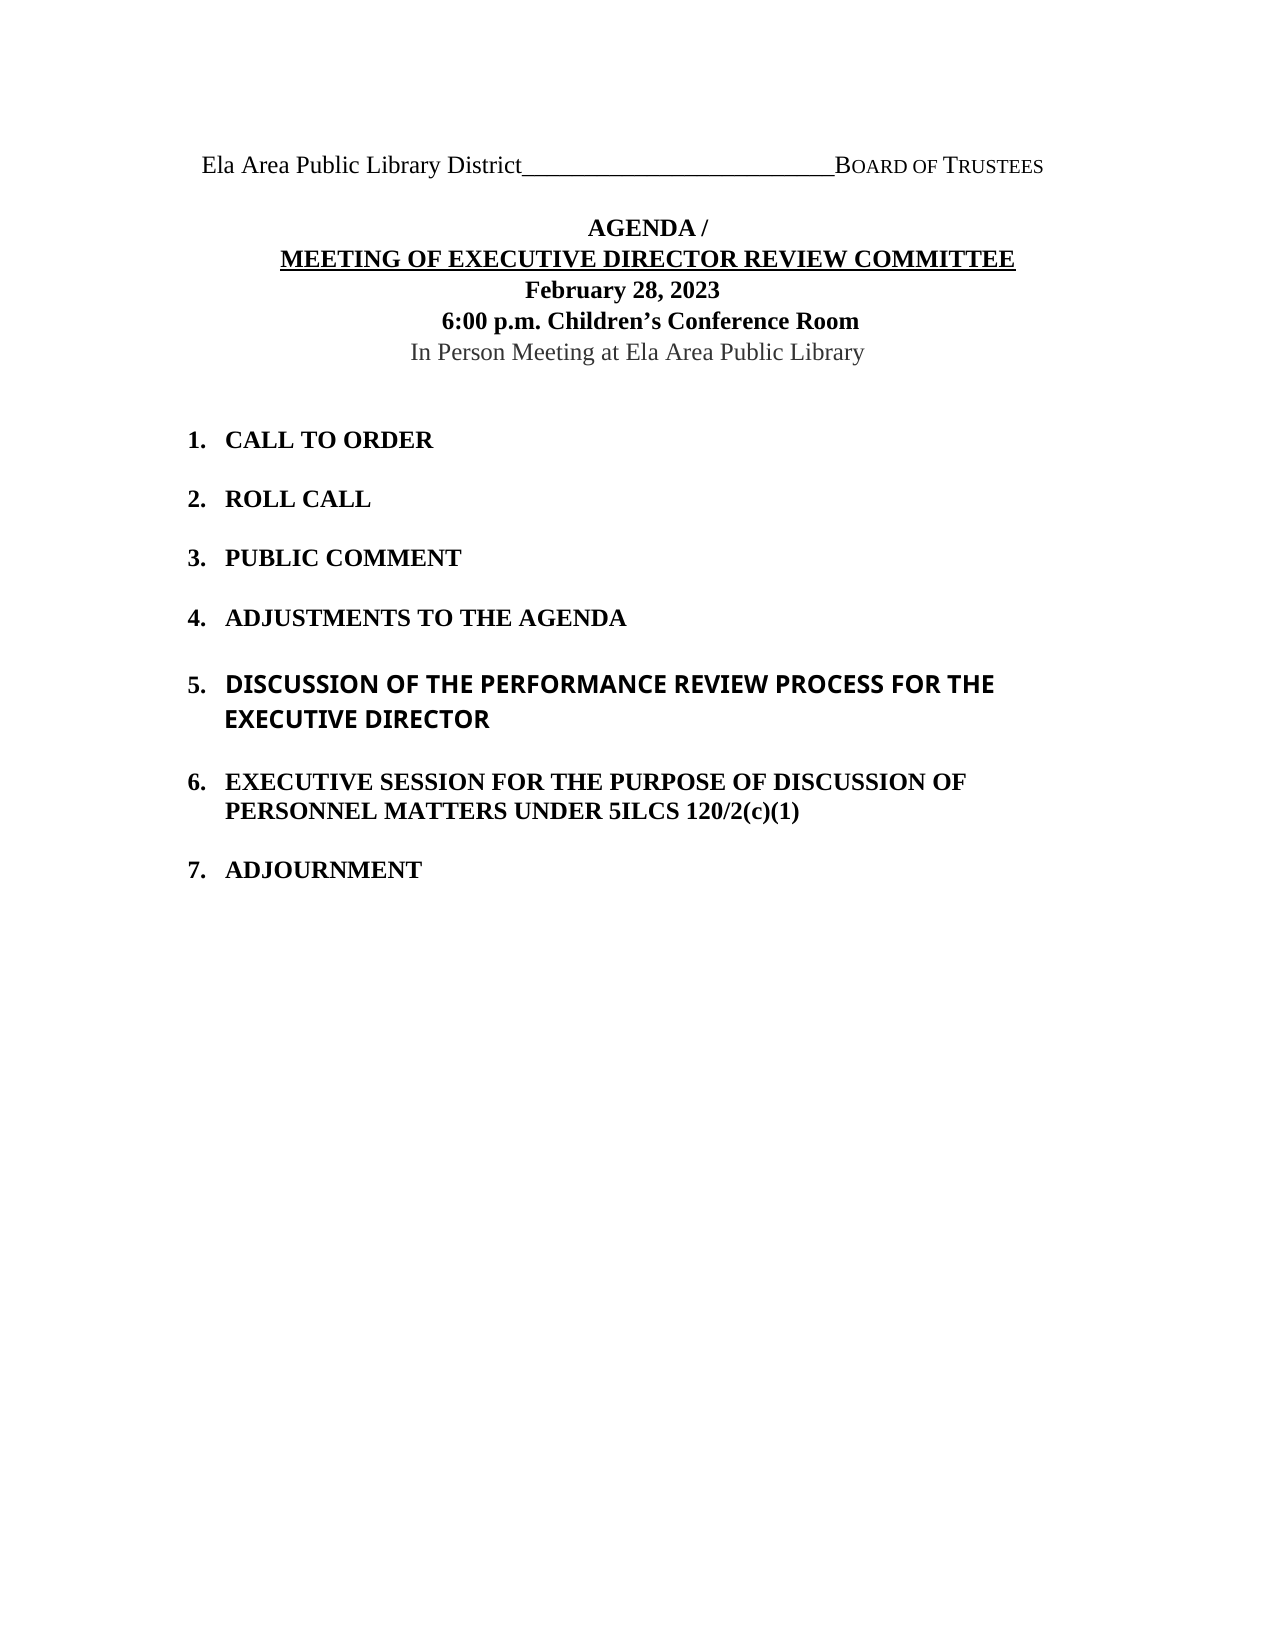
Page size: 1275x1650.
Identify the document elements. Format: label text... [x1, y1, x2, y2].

list EXECUTIVE DIRECTOR [224, 702, 1125, 736]
list CALL TO ORDER [187, 425, 1125, 454]
list DISCUSSION OF THE PERFORMANCE REVIEW PROCESS FOR THE [187, 667, 1125, 701]
list ADJOURNMENT [187, 856, 1125, 884]
text Ela Area Public Library District_________________________BOARD OF TRUSTEES [201, 150, 1125, 179]
text MEETING OF EXECUTIVE DIRECTOR REVIEW COMMITTEE [171, 244, 1125, 273]
list EXECUTIVE SESSION FOR THE PURPOSE OF DISCUSSION OF PERSONNEL MATTERS UNDER 5ILCS 120/2(c)(1) [187, 767, 1125, 825]
text In Person Meeting at Ela Area Public Library [150, 337, 1125, 366]
subtitle 6:00 p.m. Children’s Conference Room [167, 306, 1078, 335]
subtitle February 28, 2023 [167, 275, 1078, 304]
list ROLL CALL [187, 484, 1125, 513]
list PUBLIC COMMENT [187, 543, 1125, 572]
text AGENDA / [171, 213, 1125, 242]
list ADJUSTMENTS TO THE AGENDA [187, 603, 1125, 631]
